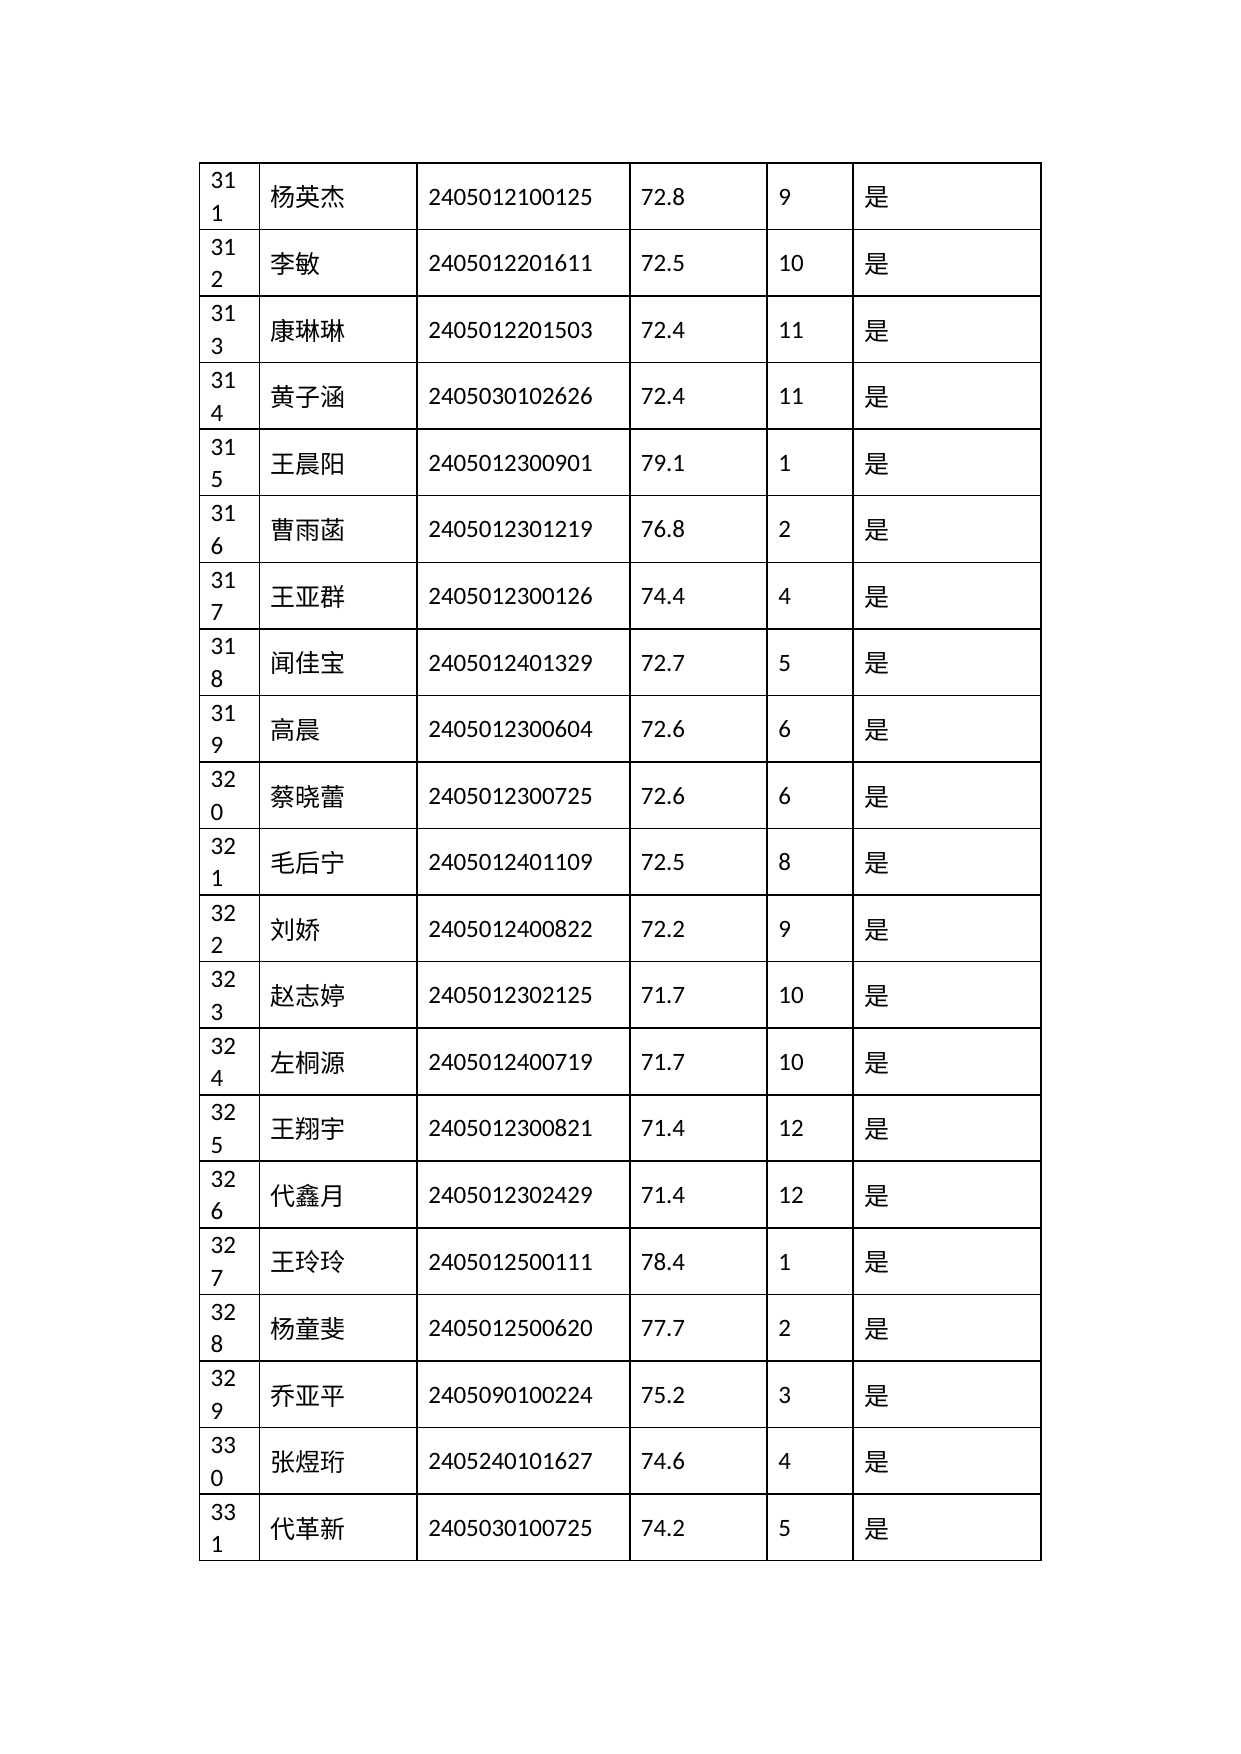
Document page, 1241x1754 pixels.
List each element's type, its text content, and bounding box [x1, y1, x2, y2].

table_cell 是 [854, 1295, 1040, 1360]
table_cell 是 [854, 430, 1040, 495]
table_cell 315 [200, 430, 259, 495]
table_cell 2405012401109 [418, 829, 629, 894]
table_cell 319 [200, 696, 259, 761]
table_cell 9 [768, 896, 852, 961]
table_cell 72.5 [631, 829, 766, 894]
table_cell 11 [768, 297, 852, 362]
table_cell 3 [768, 1362, 852, 1427]
table_cell 2405012301219 [418, 496, 629, 561]
table_cell 323 [200, 962, 259, 1027]
table_cell 74.2 [631, 1495, 766, 1560]
table_cell 2 [768, 496, 852, 561]
table_cell 72.6 [631, 696, 766, 761]
table_cell 是 [854, 630, 1040, 694]
table_cell 是 [854, 1428, 1040, 1493]
table_cell 311 [200, 164, 259, 228]
table_cell 黄子涵 [260, 363, 416, 428]
table_cell 毛后宁 [260, 829, 416, 894]
table_cell 高晨 [260, 696, 416, 761]
table_cell 2405012400822 [418, 896, 629, 961]
table_cell 5 [768, 630, 852, 694]
table_cell 2 [768, 1295, 852, 1360]
table_cell 2405012400719 [418, 1029, 629, 1094]
table_cell 是 [854, 563, 1040, 628]
table_cell 2405012300126 [418, 563, 629, 628]
table_cell 10 [768, 230, 852, 295]
table_cell 王亚群 [260, 563, 416, 628]
table_cell 11 [768, 363, 852, 428]
table_cell 是 [854, 1495, 1040, 1560]
table_cell 2405012201611 [418, 230, 629, 295]
table_cell 是 [854, 1362, 1040, 1427]
table_cell 72.7 [631, 630, 766, 694]
table_cell 2405090100224 [418, 1362, 629, 1427]
table_cell 是 [854, 1229, 1040, 1293]
table_cell 72.8 [631, 164, 766, 228]
table_cell 10 [768, 1029, 852, 1094]
table_cell 1 [768, 430, 852, 495]
table_cell 是 [854, 230, 1040, 295]
table_cell 2405240101627 [418, 1428, 629, 1493]
table_cell 321 [200, 829, 259, 894]
table_cell 2405012201503 [418, 297, 629, 362]
table_cell 9 [768, 164, 852, 228]
table_cell 12 [768, 1162, 852, 1227]
table_cell 2405012500620 [418, 1295, 629, 1360]
table_cell 是 [854, 896, 1040, 961]
table_cell 71.4 [631, 1162, 766, 1227]
table_cell 是 [854, 164, 1040, 228]
table_cell 313 [200, 297, 259, 362]
table_cell 318 [200, 630, 259, 694]
table_cell 李敏 [260, 230, 416, 295]
table_cell 蔡晓蕾 [260, 763, 416, 828]
table_cell 5 [768, 1495, 852, 1560]
table_cell 曹雨菡 [260, 496, 416, 561]
table_cell 75.2 [631, 1362, 766, 1427]
table_cell 71.7 [631, 1029, 766, 1094]
table_cell 6 [768, 763, 852, 828]
table_cell 乔亚平 [260, 1362, 416, 1427]
table_cell 2405012302429 [418, 1162, 629, 1227]
table_cell 2405030100725 [418, 1495, 629, 1560]
table_cell 71.4 [631, 1096, 766, 1160]
table_cell 刘娇 [260, 896, 416, 961]
table_cell 314 [200, 363, 259, 428]
table_cell 4 [768, 563, 852, 628]
table_cell 312 [200, 230, 259, 295]
table_cell 是 [854, 1096, 1040, 1160]
table_cell 康琳琳 [260, 297, 416, 362]
table_cell 赵志婷 [260, 962, 416, 1027]
table_cell 325 [200, 1096, 259, 1160]
table_cell 10 [768, 962, 852, 1027]
table_cell 是 [854, 829, 1040, 894]
table_cell 闻佳宝 [260, 630, 416, 694]
table_cell 2405030102626 [418, 363, 629, 428]
table_cell 6 [768, 696, 852, 761]
table_cell 左桐源 [260, 1029, 416, 1094]
table_cell 72.5 [631, 230, 766, 295]
table_cell 72.4 [631, 297, 766, 362]
table_cell 张煜珩 [260, 1428, 416, 1493]
table_cell 74.6 [631, 1428, 766, 1493]
table_cell 2405012300901 [418, 430, 629, 495]
table_cell 317 [200, 563, 259, 628]
table_cell 4 [768, 1428, 852, 1493]
table_cell 72.6 [631, 763, 766, 828]
table_cell 331 [200, 1495, 259, 1560]
table_cell 是 [854, 363, 1040, 428]
table_cell 322 [200, 896, 259, 961]
table_cell 王翔宇 [260, 1096, 416, 1160]
table_cell 2405012401329 [418, 630, 629, 694]
table_cell 79.1 [631, 430, 766, 495]
table_cell 是 [854, 1162, 1040, 1227]
table_cell 72.4 [631, 363, 766, 428]
table_cell 2405012500111 [418, 1229, 629, 1293]
table_cell 74.4 [631, 563, 766, 628]
table_cell 是 [854, 696, 1040, 761]
table_cell 是 [854, 1029, 1040, 1094]
table_cell 是 [854, 763, 1040, 828]
table_cell 杨童斐 [260, 1295, 416, 1360]
table_cell 329 [200, 1362, 259, 1427]
table_cell 是 [854, 297, 1040, 362]
table_cell 2405012300821 [418, 1096, 629, 1160]
table_cell 2405012302125 [418, 962, 629, 1027]
table_cell 324 [200, 1029, 259, 1094]
table_cell 2405012100125 [418, 164, 629, 228]
table_cell 320 [200, 763, 259, 828]
table_cell 代革新 [260, 1495, 416, 1560]
table_cell 328 [200, 1295, 259, 1360]
table_cell 2405012300604 [418, 696, 629, 761]
table_cell 1 [768, 1229, 852, 1293]
table_cell 316 [200, 496, 259, 561]
table_cell 78.4 [631, 1229, 766, 1293]
table_cell 杨英杰 [260, 164, 416, 228]
table_cell 8 [768, 829, 852, 894]
table_cell 是 [854, 962, 1040, 1027]
table_cell 326 [200, 1162, 259, 1227]
table_cell 76.8 [631, 496, 766, 561]
table_cell 王玲玲 [260, 1229, 416, 1293]
table_cell 71.7 [631, 962, 766, 1027]
table_cell 12 [768, 1096, 852, 1160]
table_cell 77.7 [631, 1295, 766, 1360]
table_cell 2405012300725 [418, 763, 629, 828]
table_cell 327 [200, 1229, 259, 1293]
table_cell 代鑫月 [260, 1162, 416, 1227]
table_cell 王晨阳 [260, 430, 416, 495]
table_cell 330 [200, 1428, 259, 1493]
table_cell 是 [854, 496, 1040, 561]
table_cell 72.2 [631, 896, 766, 961]
